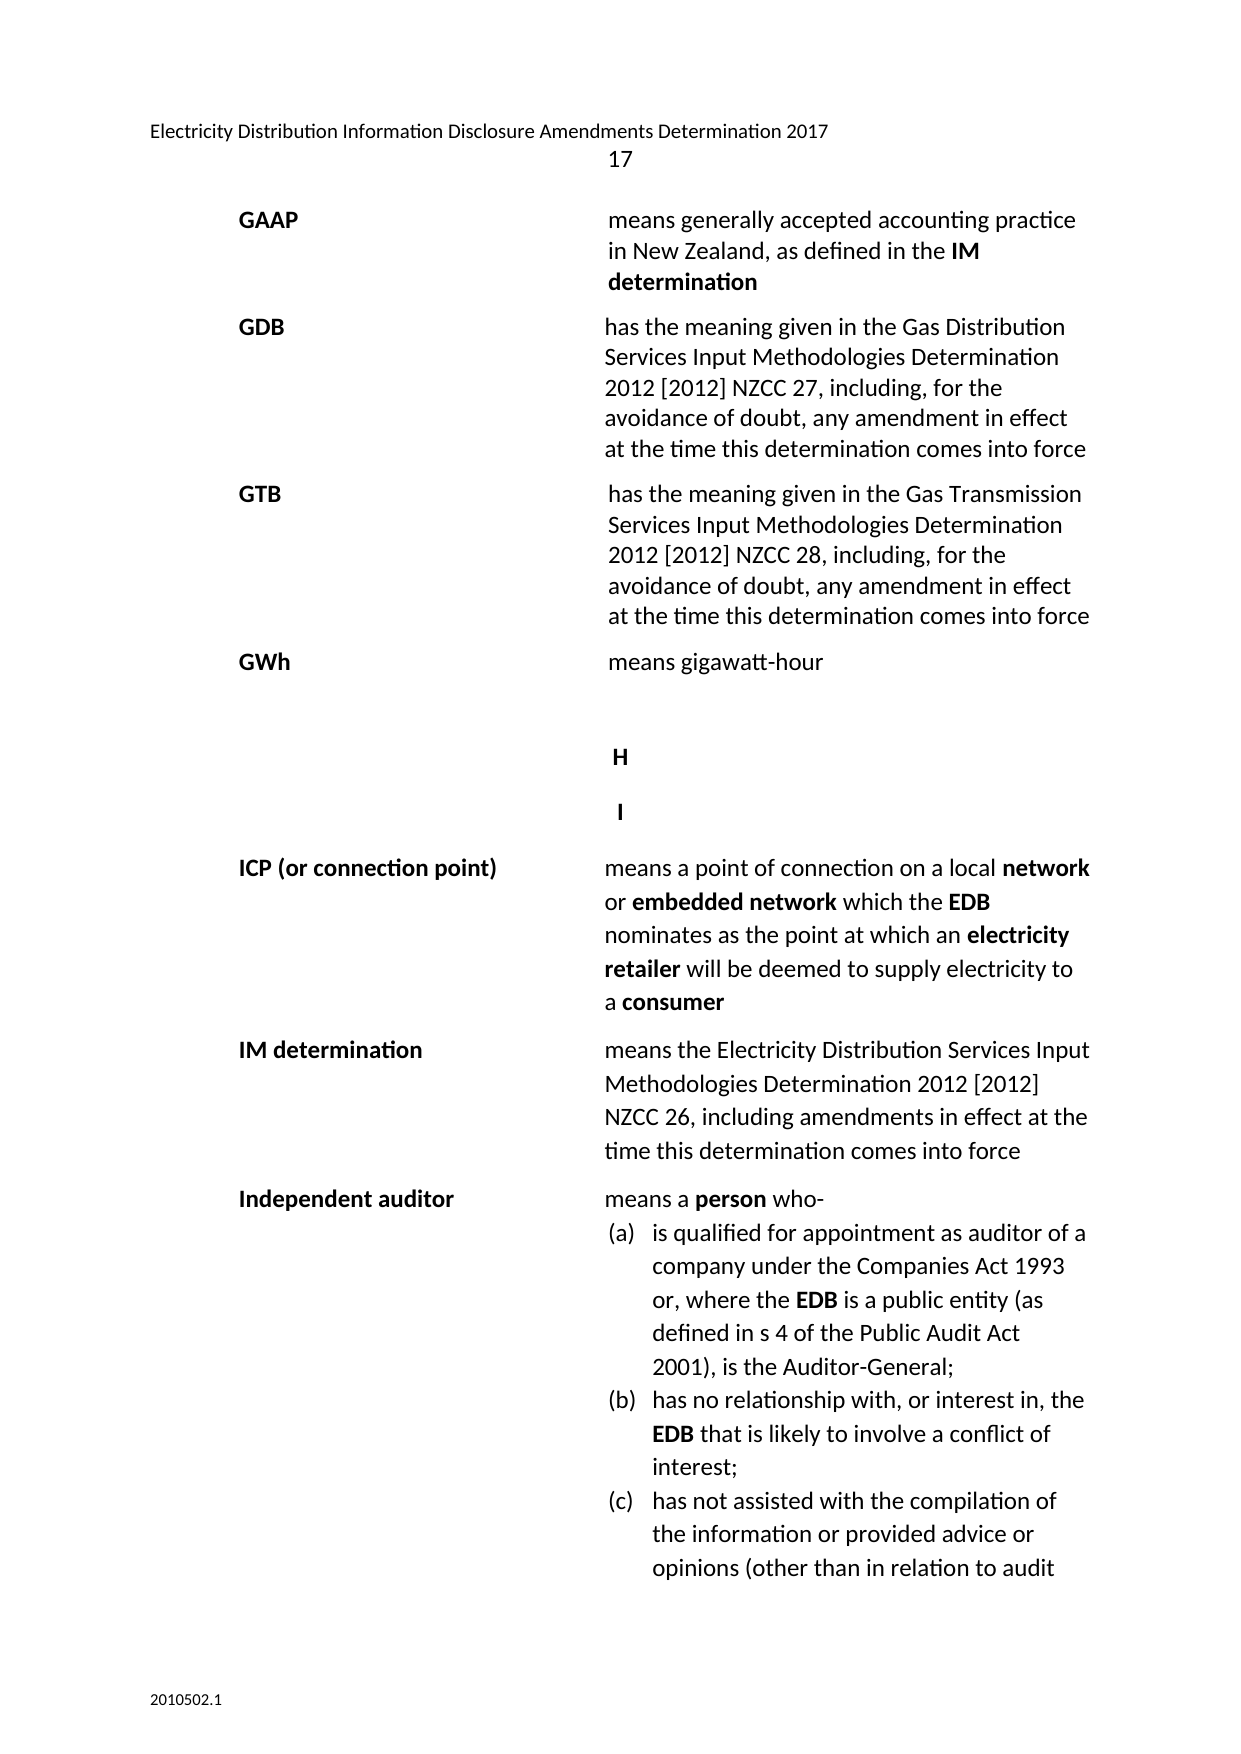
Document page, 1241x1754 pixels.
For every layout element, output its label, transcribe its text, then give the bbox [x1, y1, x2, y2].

table_cell IM determination [228, 1034, 593, 1183]
table_cell means gigawatt-hour [593, 646, 1102, 716]
table_cell GAAP [228, 205, 593, 311]
table_cell means the Electricity Distribution Services Input Methodologies Determination 2012 [2012] NZCC 26, including amendments in effect at the time this determination comes into force [593, 1034, 1102, 1183]
table_cell GWh [228, 646, 593, 716]
table_cell has the meaning given in the Gas Transmission Services Input Methodologies Determination 2012 [2012] NZCC 28, including, for the avoidance of doubt, any amendment in effect at the time this determination comes into force [593, 478, 1102, 646]
table_cell GDB [228, 311, 593, 478]
table_cell means generally accepted accounting practice in New Zealand, as defined in the IM determination [593, 205, 1102, 311]
table_header means a point of connection on a local network or embedded network which the EDB nominates as the point at which an electricity retailer will be deemed to supply electricity to a consumer [593, 852, 1102, 1034]
table_cell Independent auditor [228, 1183, 593, 1597]
table_header ICP (or connection point) [228, 852, 593, 1034]
subtitle I [150, 797, 1090, 827]
table_cell has the meaning given in the Gas Distribution Services Input Methodologies Determination 2012 [2012] NZCC 27, including, for the avoidance of doubt, any amendment in effect at the time this determination comes into force [593, 311, 1102, 478]
table_cell GTB [228, 478, 593, 646]
subtitle H [150, 741, 1090, 772]
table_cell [593, 1183, 1102, 1597]
